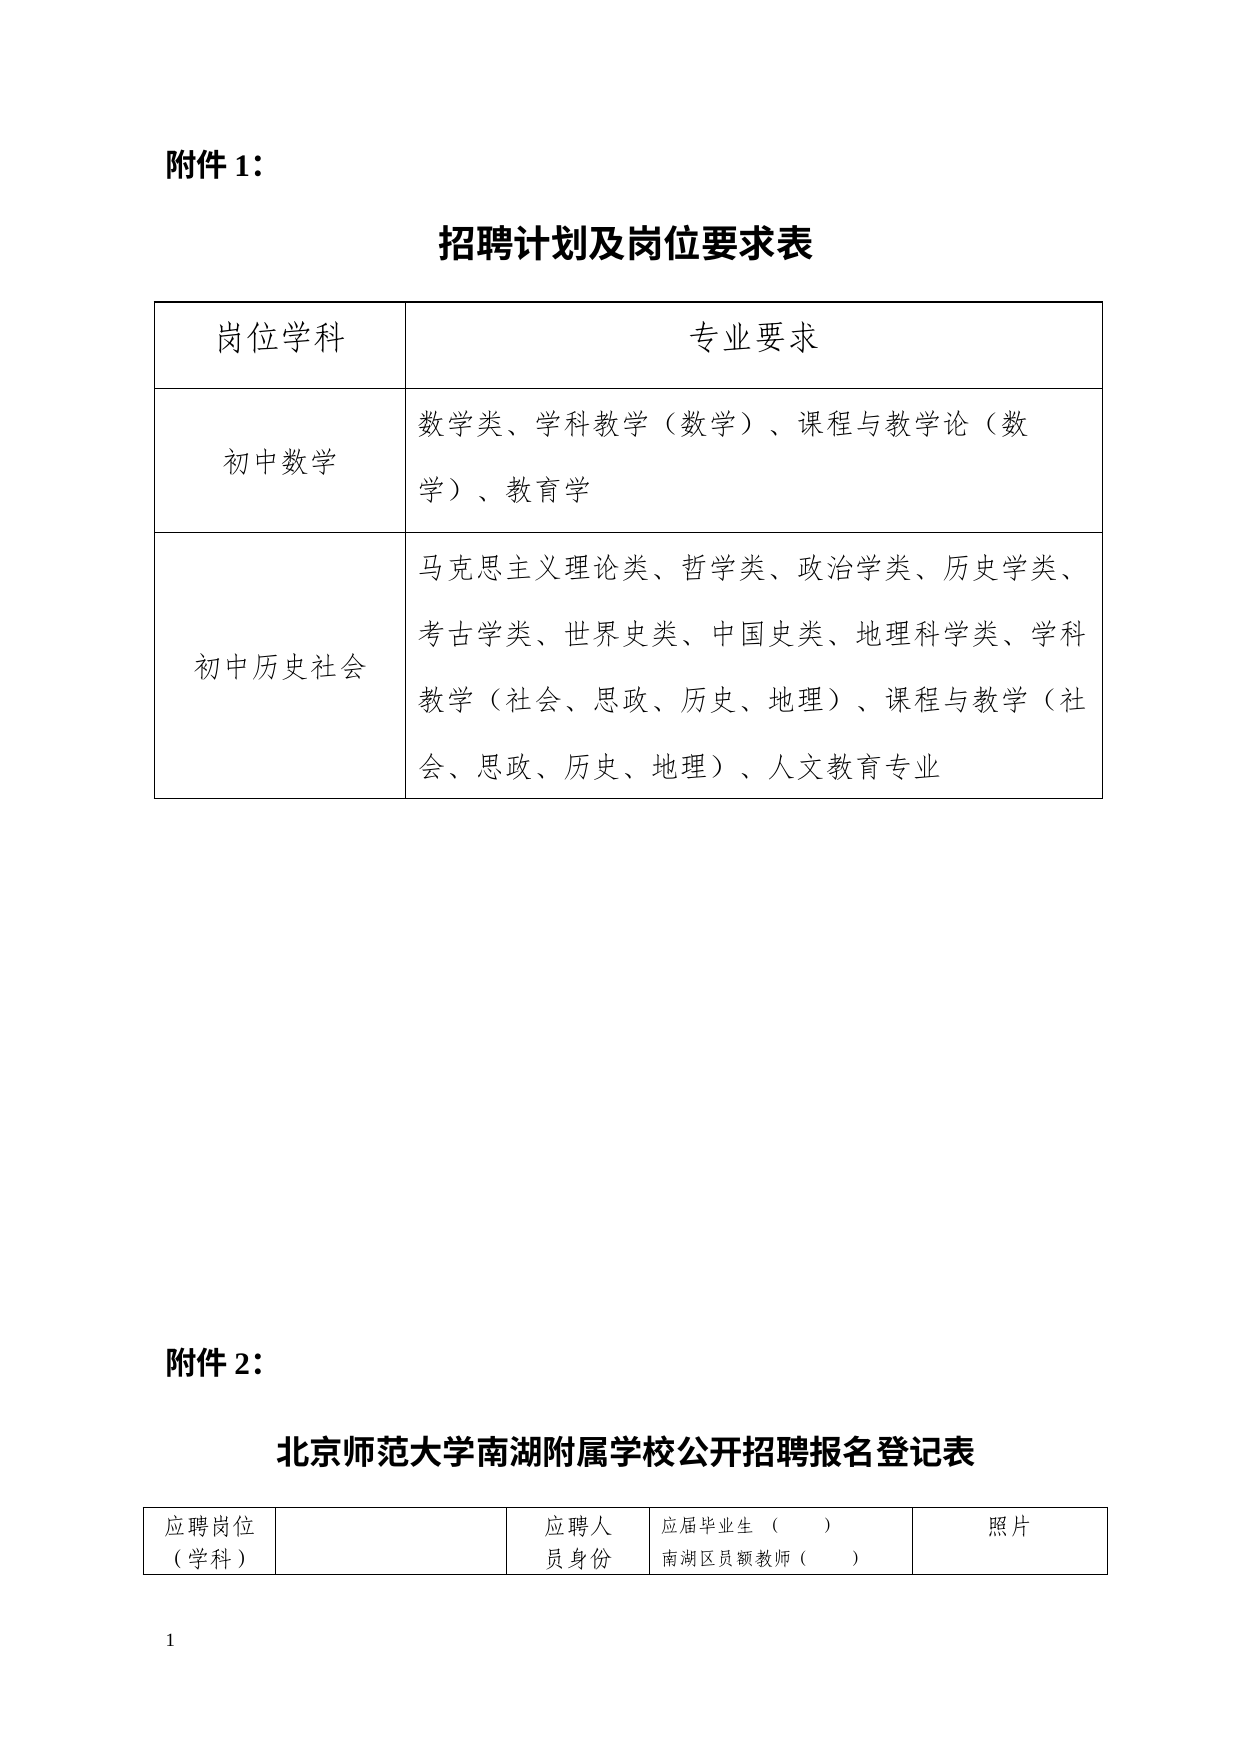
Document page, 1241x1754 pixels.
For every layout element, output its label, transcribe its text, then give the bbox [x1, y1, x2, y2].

table_cell 初中数学 [155, 389, 405, 532]
table_header 照片 [913, 1508, 1107, 1574]
text 招聘计划及岗位要求表 [165, 208, 1087, 274]
text 北京师范大学南湖附属学校公开招聘报名登记表 [165, 1417, 1087, 1483]
table_cell 马克思主义理论类、哲学类、政治学类、历史学类、考古学类、世界史类、中国史类、地理科学类、学科教学（社会、思政、历史、地理）、课程与教学（社会、思政、历史、地理）、人文教育专业 [406, 533, 1102, 798]
table_cell 数学类、学科教学（数学）、课程与教学论（数学）、教育学 [406, 389, 1102, 532]
table_header [276, 1508, 506, 1574]
table_header 应届毕业生 （ ） 南湖区员额教师（ ） [650, 1508, 912, 1574]
table_header 专业要求 [406, 303, 1102, 388]
text 附件1： [165, 129, 1087, 196]
table_header 岗位学科 [155, 303, 405, 388]
table_header 应聘岗位（学科） [144, 1508, 275, 1574]
text 附件2： [165, 1328, 1087, 1394]
table_header 应聘人 员身份 [507, 1508, 649, 1574]
table_cell 初中历史社会 [155, 533, 405, 798]
